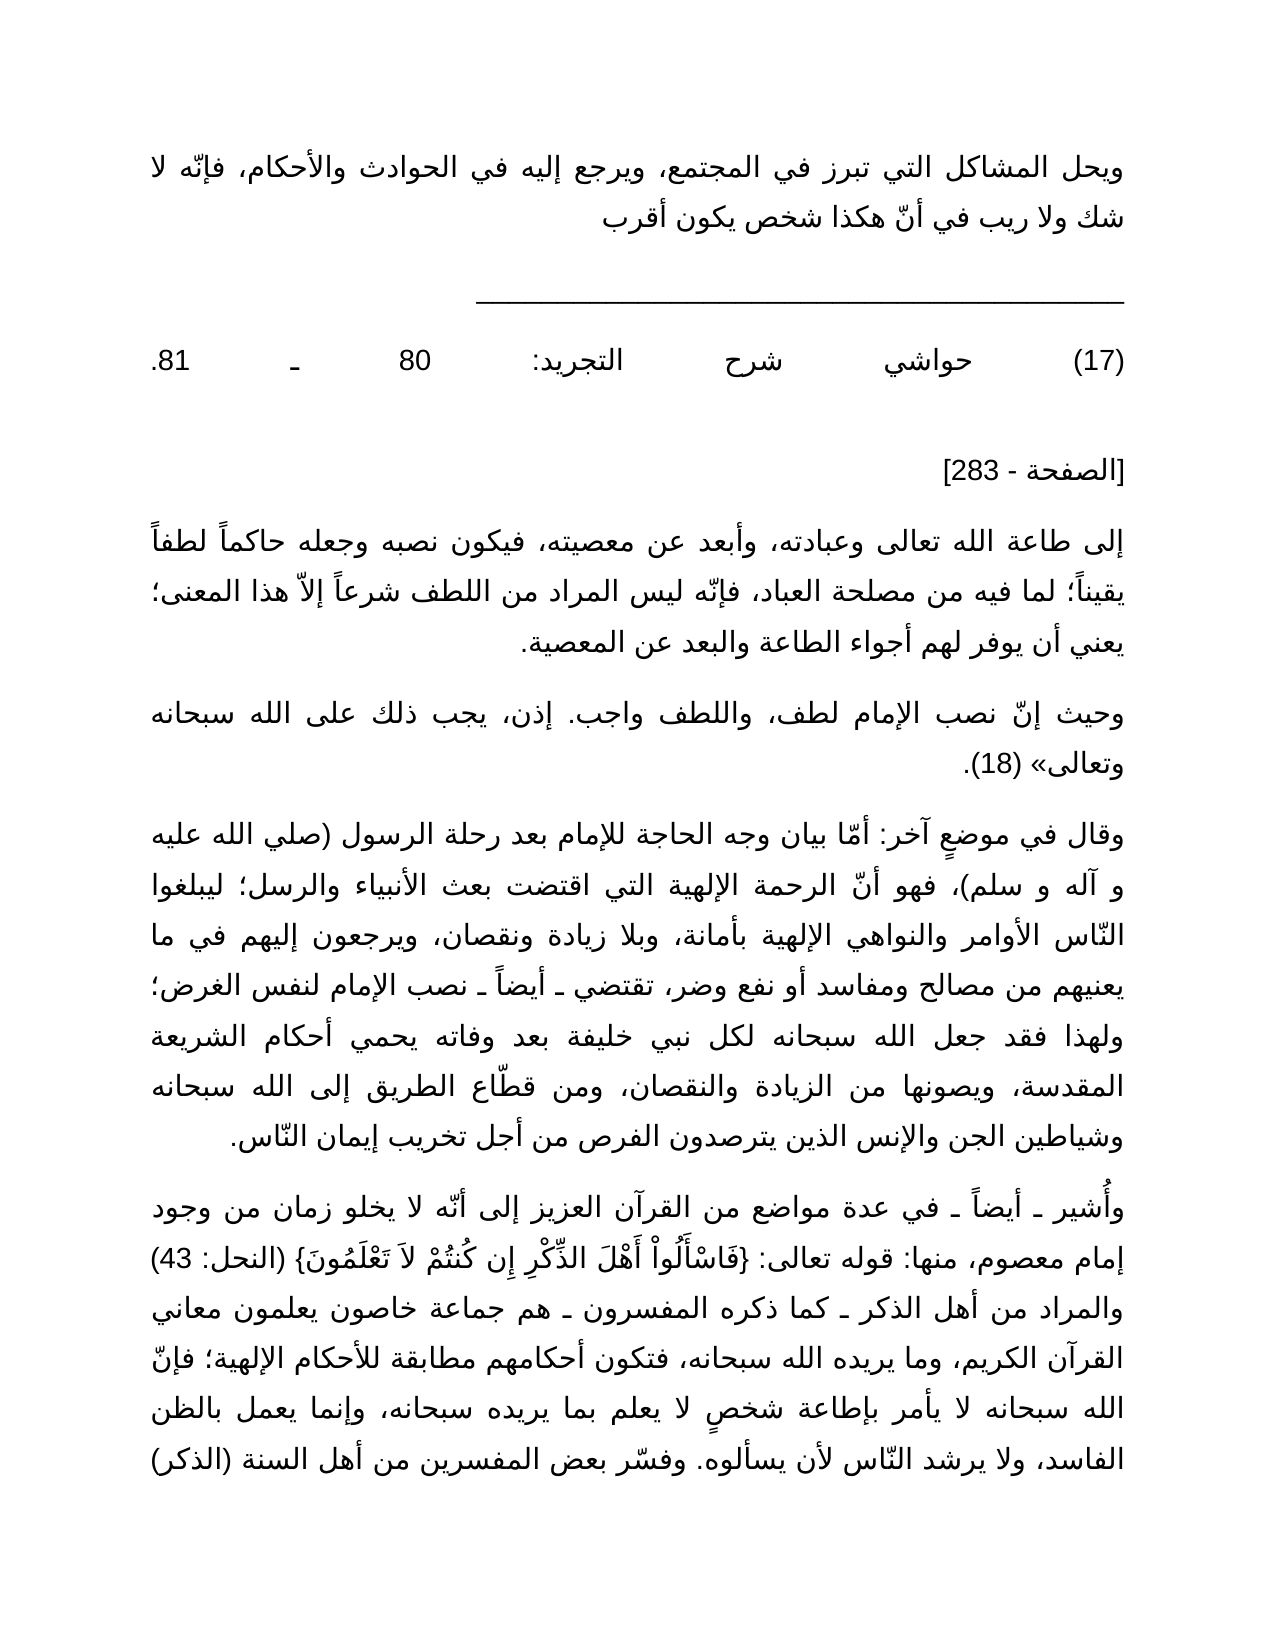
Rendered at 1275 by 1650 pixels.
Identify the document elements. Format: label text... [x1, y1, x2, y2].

text [الصفحة - 283] [150, 453, 1125, 486]
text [150, 1190, 1125, 1475]
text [150, 150, 1125, 234]
text وقال في موضعٍ آخر: أمّا بيان وجه الحاجة للإمام بعد رحلة الرسول (صلي الله عليه و آله و سلم)، فهو أنّ الرحمة الإلهية التي اقتضت بعث الأنبياء والرسل؛ ليبلغوا النّاس الأوامر والنواهي الإلهية بأمانة، وبلا زيادة ونقصان، ويرجعون إليهم في ما يعنيهم من مصالح ومفاسد أو نفع وضر، تقتضي ـ أيضاً ـ نصب الإمام لنفس الغرض؛ ولهذا فقد جعل الله سبحانه لكل نبي خليفة بعد وفاته يحمي أحكام الشريعة المقدسة، ويصونها من الزيادة والنقصان، ومن قطّاع الطريق إلى الله سبحانه وشياطين الجن والإنس الذين يترصدون الفرص من أجل تخريب إيمان النّاس. [150, 817, 1125, 1153]
text وحيث إنّ نصب الإمام لطف، واللطف واجب. إذن، يجب ذلك على الله سبحانه وتعالى» (18). [150, 696, 1125, 780]
text إلى طاعة الله تعالى وعبادته، وأبعد عن معصيته، فيكون نصبه وجعله حاكماً لطفاً يقيناً؛ لما فيه من مصلحة العباد، فإنّه ليس المراد من اللطف شرعاً إلاّ هذا المعنى؛ يعني أن يوفر لهم أجواء الطاعة والبعد عن المعصية. [150, 524, 1125, 658]
text (17) حواشي شرح التجريد: 80 ـ 81. [150, 343, 1125, 418]
text ________________________________________ [150, 271, 1125, 305]
